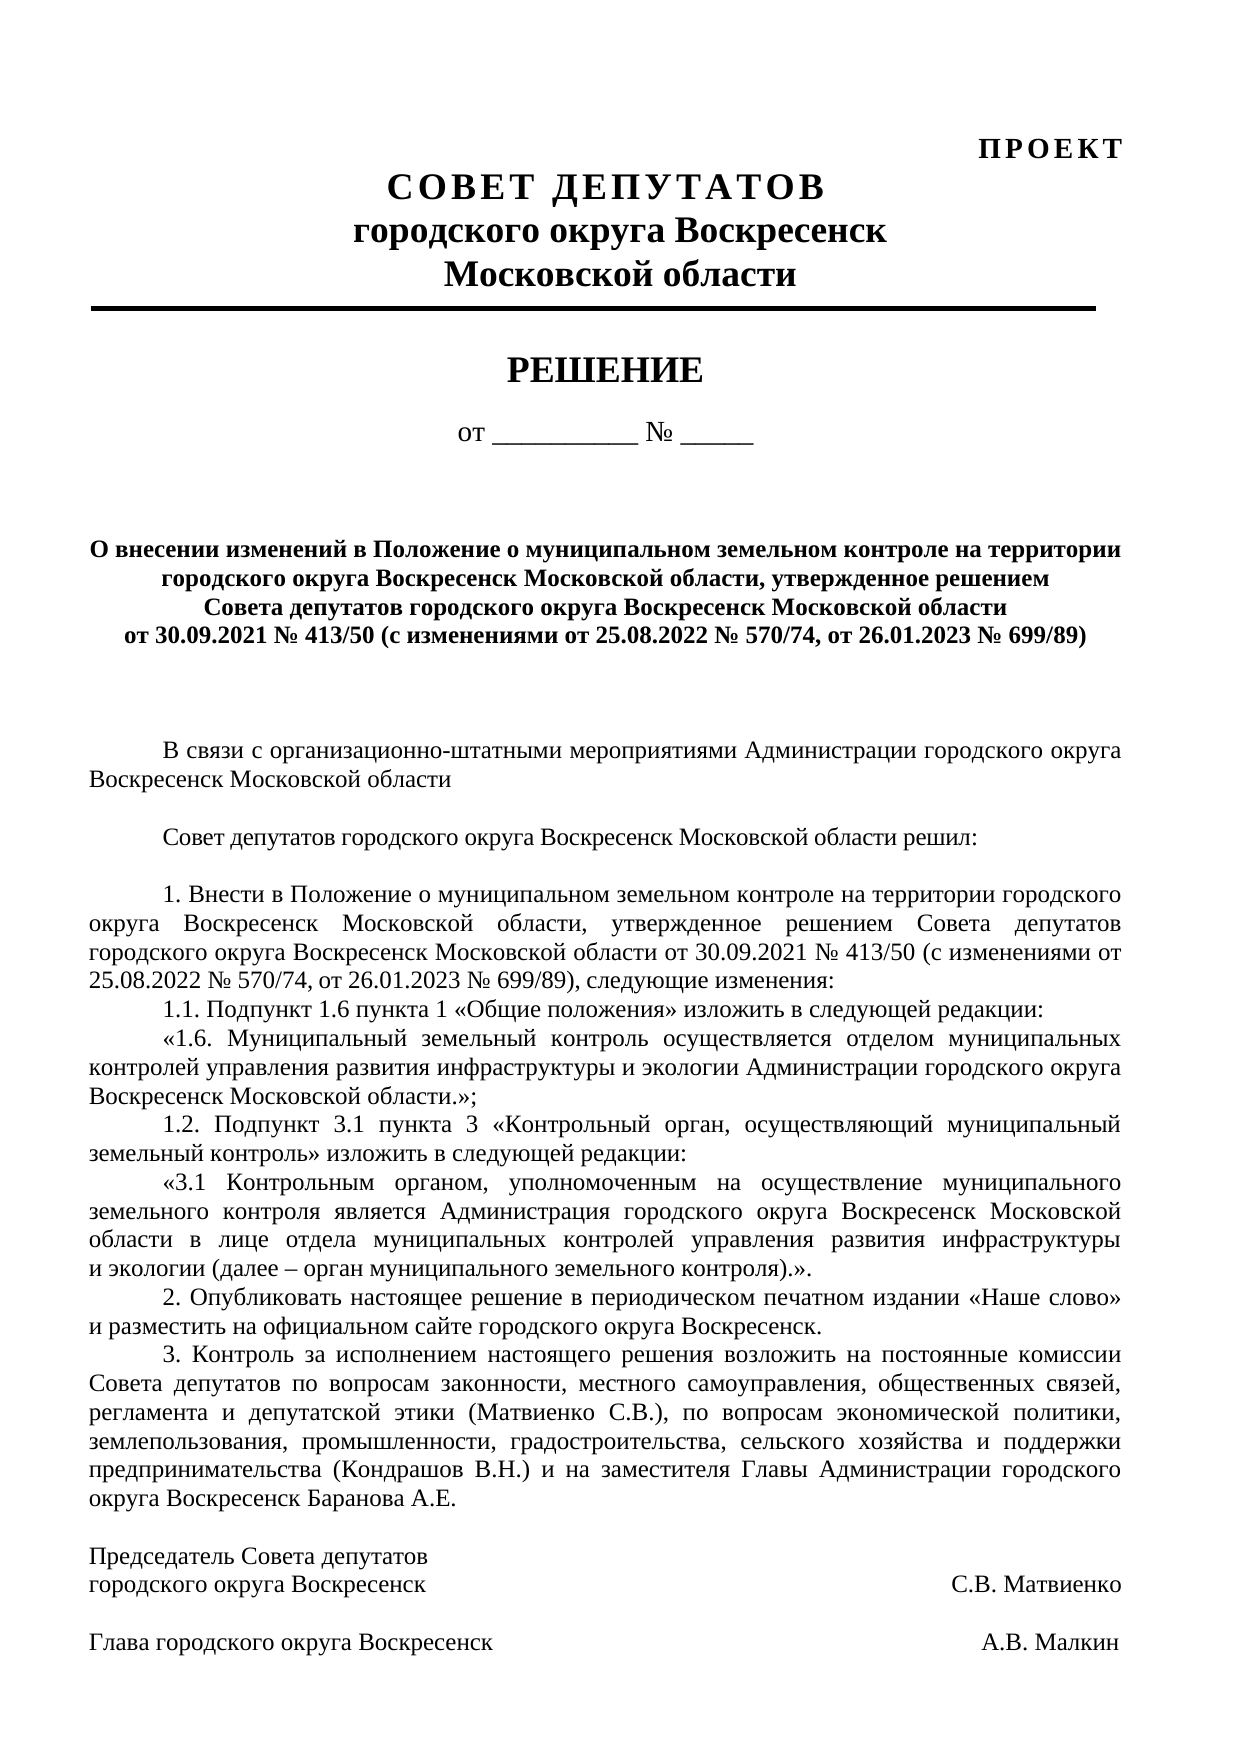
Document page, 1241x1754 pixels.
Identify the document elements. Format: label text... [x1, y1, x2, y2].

text городского округа Воскресенск [88, 208, 1122, 251]
text «3.1 Контрольным органом, уполномоченным на осуществление муниципального земельного контроля является Администрация городского округа Воскресенск Московской области в лице отдела муниципальных контролей управления развития инфраструктуры и экологии (далее – орган муниципального земельного контроля).». [88, 1167, 1122, 1282]
text «1.6. Муниципальный земельный контроль осуществляется отделом муниципальных контролей управления развития инфраструктуры и экологии Администрации городского округа Воскресенск Московской области.»; [88, 1023, 1122, 1109]
text городского округа Воскресенск С.В. Матвиенко [88, 1569, 1122, 1598]
text РЕШЕНИЕ [88, 347, 1122, 390]
text от __________ № _____ [88, 414, 1122, 448]
text 2. Опубликовать настоящее решение в периодическом печатном издании «Наше слово» и разместить на официальном сайте городского округа Воскресенск. [88, 1282, 1122, 1339]
text 3. Контроль за исполнением настоящего решения возложить на постоянные комиссии Совета депутатов по вопросам законности, местного самоуправления, общественных связей, регламента и депутатской этики (Матвиенко С.В.), по вопросам экономической политики, землепользования, промышленности, градостроительства, сельского хозяйства и поддержки предпринимательства (Кондрашов В.Н.) и на заместителя Главы Администрации городского округа Воскресенск Баранова А.Е. [88, 1339, 1122, 1512]
text 1. Внести в Положение о муниципальном земельном контроле на территории городского округа Воскресенск Московской области, утвержденное решением Совета депутатов городского округа Воскресенск Московской области от 30.09.2021 № 413/50 (с изменениями от 25.08.2022 № 570/74, от 26.01.2023 № 699/89), следующие изменения: [88, 879, 1122, 994]
text ПРОЕКТ [88, 131, 1122, 165]
text Совет депутатов городского округа Воскресенск Московской области решил: [88, 822, 1122, 850]
text Председатель Совета депутатов [88, 1541, 1122, 1569]
text СОВЕТ ДЕПУТАТОВ [88, 165, 1122, 208]
text 1.1. Подпункт 1.6 пункта 1 «Общие положения» изложить в следующей редакции: [88, 994, 1122, 1023]
text 1.2. Подпункт 3.1 пункта 3 «Контрольный орган, осуществляющий муниципальный земельный контроль» изложить в следующей редакции: [88, 1109, 1122, 1167]
text Московской области [88, 251, 1122, 294]
text В связи с организационно-штатными мероприятиями Администрации городского округа Воскресенск Московской области [88, 735, 1122, 793]
text от 30.09.2021 № 413/50 (с изменениями от 25.08.2022 № 570/74, от 26.01.2023 № 699/89) [88, 620, 1122, 649]
text О внесении изменений в Положение о муниципальном земельном контроле на территории городского округа Воскресенск Московской области, утвержденное решением Совета депутатов городского округа Воскресенск Московской области [88, 534, 1122, 620]
text Глава городского округа Воскресенск А.В. Малкин [88, 1627, 1122, 1656]
